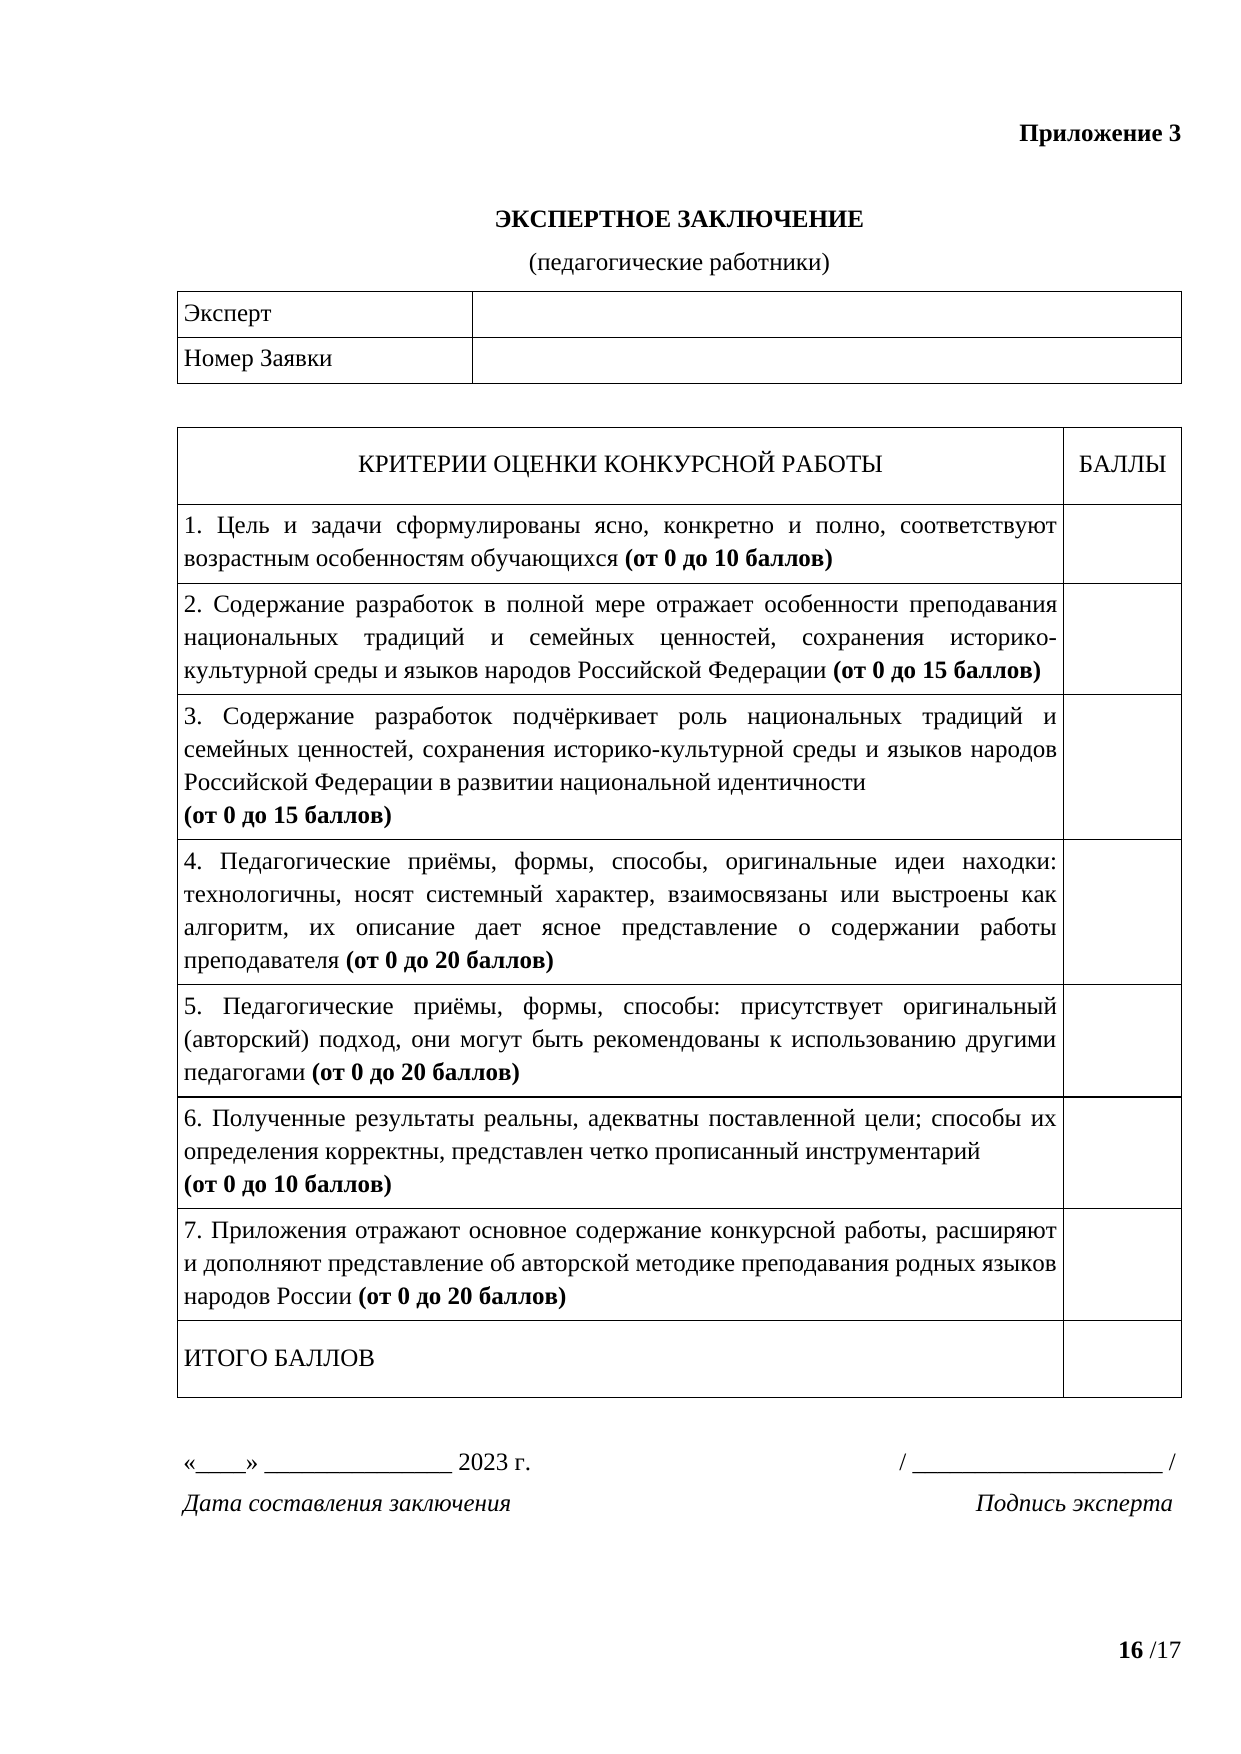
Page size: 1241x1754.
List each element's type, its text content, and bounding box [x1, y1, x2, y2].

table_cell Номер Заявки [178, 338, 472, 382]
table_header КРИТЕРИИ ОЦЕНКИ КОНКУРСНОЙ РАБОТЫ [178, 428, 1063, 503]
table_cell ИТОГО БАЛЛОВ [178, 1321, 1063, 1397]
table_cell Дата составления заключения [177, 1482, 717, 1522]
table_cell [1064, 1209, 1181, 1320]
table_header БАЛЛЫ [1064, 428, 1181, 503]
text (педагогические работники) [177, 247, 1181, 276]
table_cell 2. Содержание разработок в полной мере отражает особенности преподавания национальных традиций и семейных ценностей, сохранения историко-культурной среды и языков народов Российской Федерации (от 0 до 15 баллов) [178, 584, 1063, 694]
table_cell 6. Полученные результаты реальны, адекватны поставленной цели; способы их определения корректны, представлен четко прописанный инструментарий (от 0 до 10 баллов) [178, 1098, 1063, 1208]
table_cell 4. Педагогические приёмы, формы, способы, оригинальные идеи находки: технологичны, носят системный характер, взаимосвязаны или выстроены как алгоритм, их описание дает ясное представление о содержании работы преподавателя (от 0 до 20 баллов) [178, 840, 1063, 984]
text Приложение 3 [177, 118, 1181, 147]
table_cell Подпись эксперта [717, 1482, 1181, 1522]
table_cell [1064, 1098, 1181, 1208]
table_cell 5. Педагогические приёмы, формы, способы: присутствует оригинальный (авторский) подход, они могут быть рекомендованы к использованию другими педагогами (от 0 до 20 баллов) [178, 985, 1063, 1096]
text ЭКСПЕРТНОЕ ЗАКЛЮЧЕНИЕ [177, 204, 1181, 233]
table_cell 7. Приложения отражают основное содержание конкурсной работы, расширяют и дополняют представление об авторской методике преподавания родных языков народов России (от 0 до 20 баллов) [178, 1209, 1063, 1320]
table_header Эксперт [178, 292, 472, 337]
table_cell [1064, 584, 1181, 694]
table_cell [1064, 1321, 1181, 1397]
table_cell [1064, 695, 1181, 839]
table_cell [1064, 985, 1181, 1096]
table_header «____» _______________ 2023 г. [177, 1441, 717, 1482]
table_cell 3. Содержание разработок подчёркивает роль национальных традиций и семейных ценностей, сохранения историко-культурной среды и языков народов Российской Федерации в развитии национальной идентичности (от 0 до 15 баллов) [178, 695, 1063, 839]
table_header [473, 292, 1181, 337]
table_cell [473, 338, 1181, 382]
table_cell [1064, 840, 1181, 984]
table_cell 1. Цель и задачи сформулированы ясно, конкретно и полно, соответствуют возрастным особенностям обучающихся (от 0 до 10 баллов) [178, 505, 1063, 582]
table_cell [1064, 505, 1181, 582]
table_header / ____________________ / [717, 1441, 1181, 1482]
